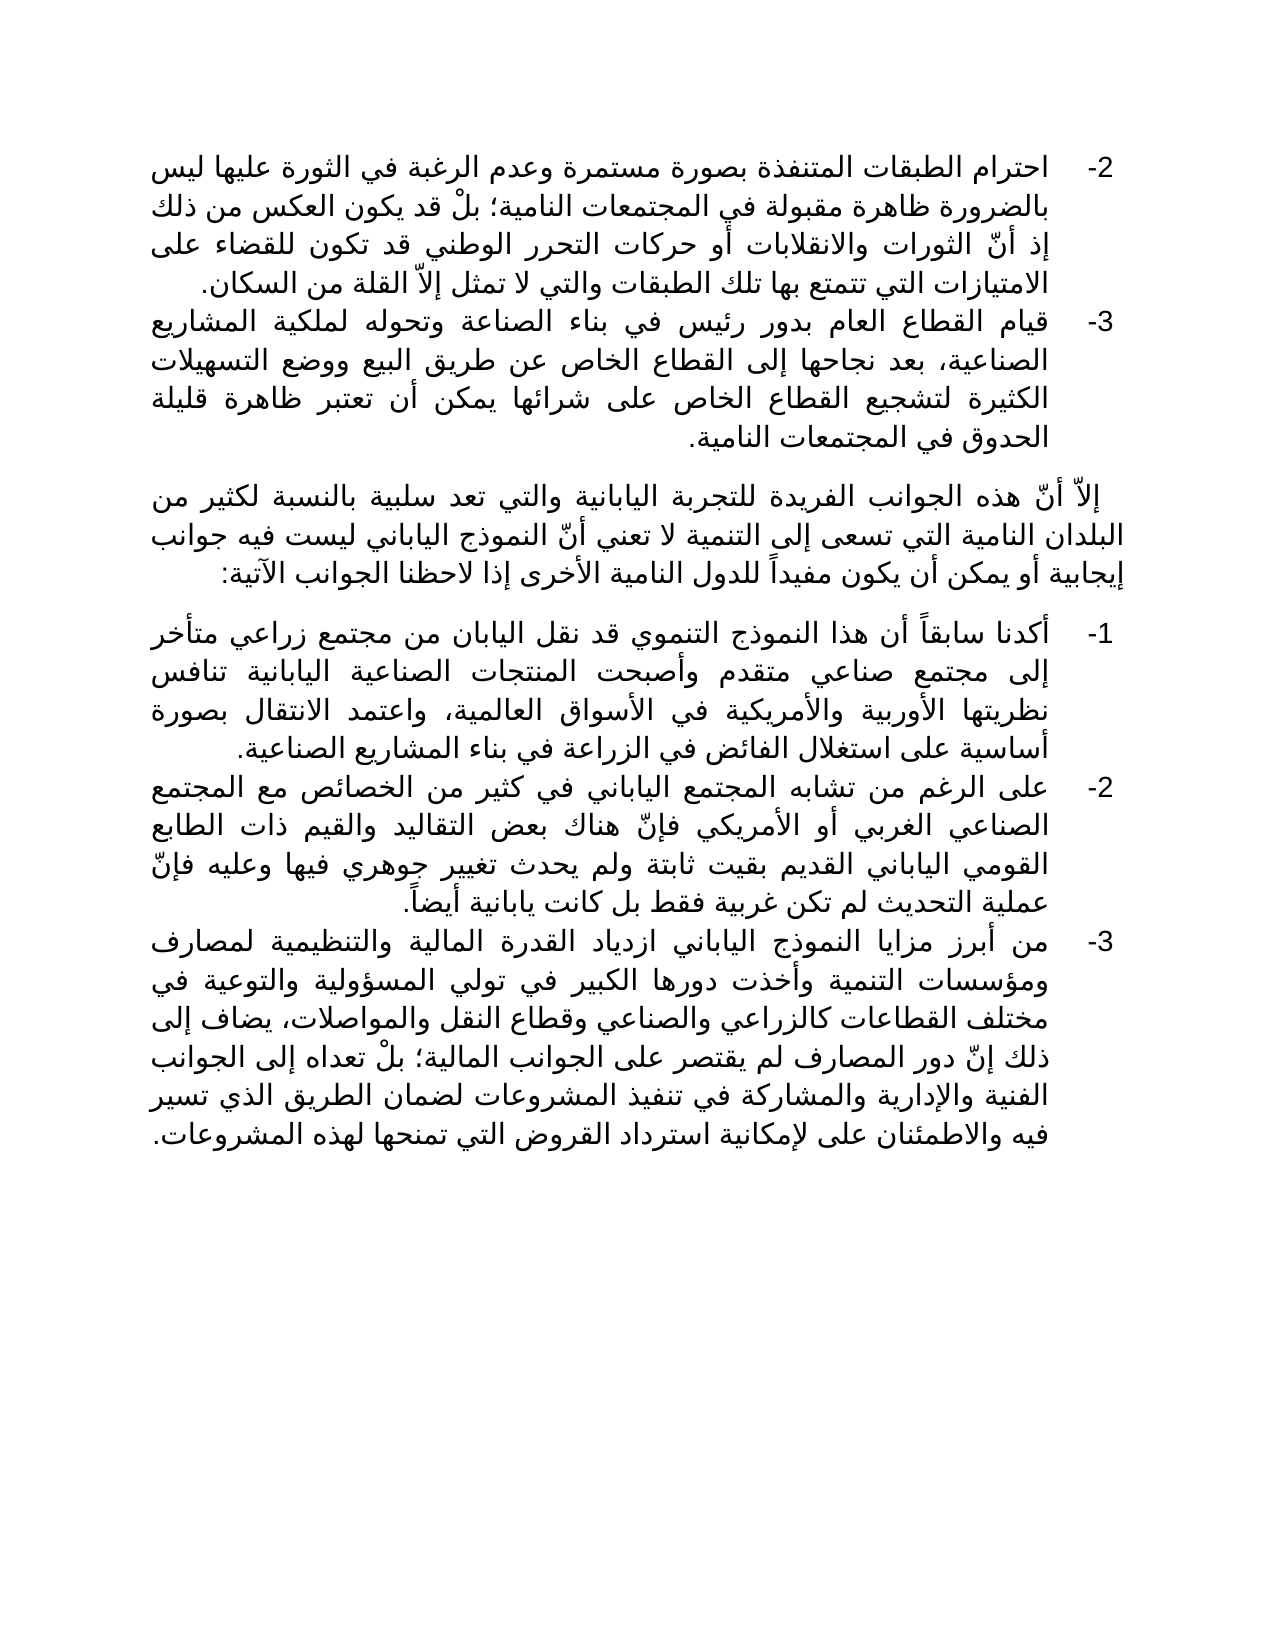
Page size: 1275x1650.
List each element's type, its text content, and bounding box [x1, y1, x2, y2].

list احترام الطبقات المتنفذة بصورة مستمرة وعدم الرغبة في الثورة عليها ليس بالضرورة ظاهرة مقبولة في المجتمعات النامية؛ بلْ قد يكون العكس من ذلك إذ أنّ الثورات والانقلابات أو حركات التحرر الوطني قد تكون للقضاء على الامتيازات التي تتمتع بها تلك الطبقات والتي لا تمثل إلاّ القلة من السكان. [150, 150, 1087, 299]
text إلاّ أنّ هذه الجوانب الفريدة للتجربة اليابانية والتي تعد سلبية بالنسبة لكثير من البلدان النامية التي تسعى إلى التنمية لا تعني أنّ النموذج الياباني ليست فيه جوانب إيجابية أو يمكن أن يكون مفيداً للدول النامية الأخرى إذا لاحظنا الجوانب الآتية: [150, 479, 1125, 590]
list من أبرز مزايا النموذج الياباني ازدياد القدرة المالية والتنظيمية لمصارف ومؤسسات التنمية وأخذت دورها الكبير في تولي المسؤولية والتوعية في مختلف القطاعات كالزراعي والصناعي وقطاع النقل والمواصلات، يضاف إلى ذلك إنّ دور المصارف لم يقتصر على الجوانب المالية؛ بلْ تعداه إلى الجوانب الفنية والإدارية والمشاركة في تنفيذ المشروعات لضمان الطريق الذي تسير فيه والاطمئنان على لإمكانية استرداد القروض التي تمنحها لهذه المشروعات. [150, 924, 1087, 1150]
list أكدنا سابقاً أن هذا النموذج التنموي قد نقل اليابان من مجتمع زراعي متأخر إلى مجتمع صناعي متقدم وأصبحت المنتجات الصناعية اليابانية تنافس نظريتها الأوربية والأمريكية في الأسواق العالمية، واعتمد الانتقال بصورة أساسية على استغلال الفائض في الزراعة في بناء المشاريع الصناعية. [150, 616, 1087, 765]
list قيام القطاع العام بدور رئيس في بناء الصناعة وتحوله لملكية المشاريع الصناعية، بعد نجاحها إلى القطاع الخاص عن طريق البيع ووضع التسهيلات الكثيرة لتشجيع القطاع الخاص على شرائها يمكن أن تعتبر ظاهرة قليلة الحدوق في المجتمعات النامية. [150, 304, 1087, 453]
list على الرغم من تشابه المجتمع الياباني في كثير من الخصائص مع المجتمع الصناعي الغربي أو الأمريكي فإنّ هناك بعض التقاليد والقيم ذات الطابع القومي الياباني القديم بقيت ثابتة ولم يحدث تغيير جوهري فيها وعليه فإنّ عملية التحديث لم تكن غربية فقط بل كانت يابانية أيضاً. [150, 770, 1087, 919]
